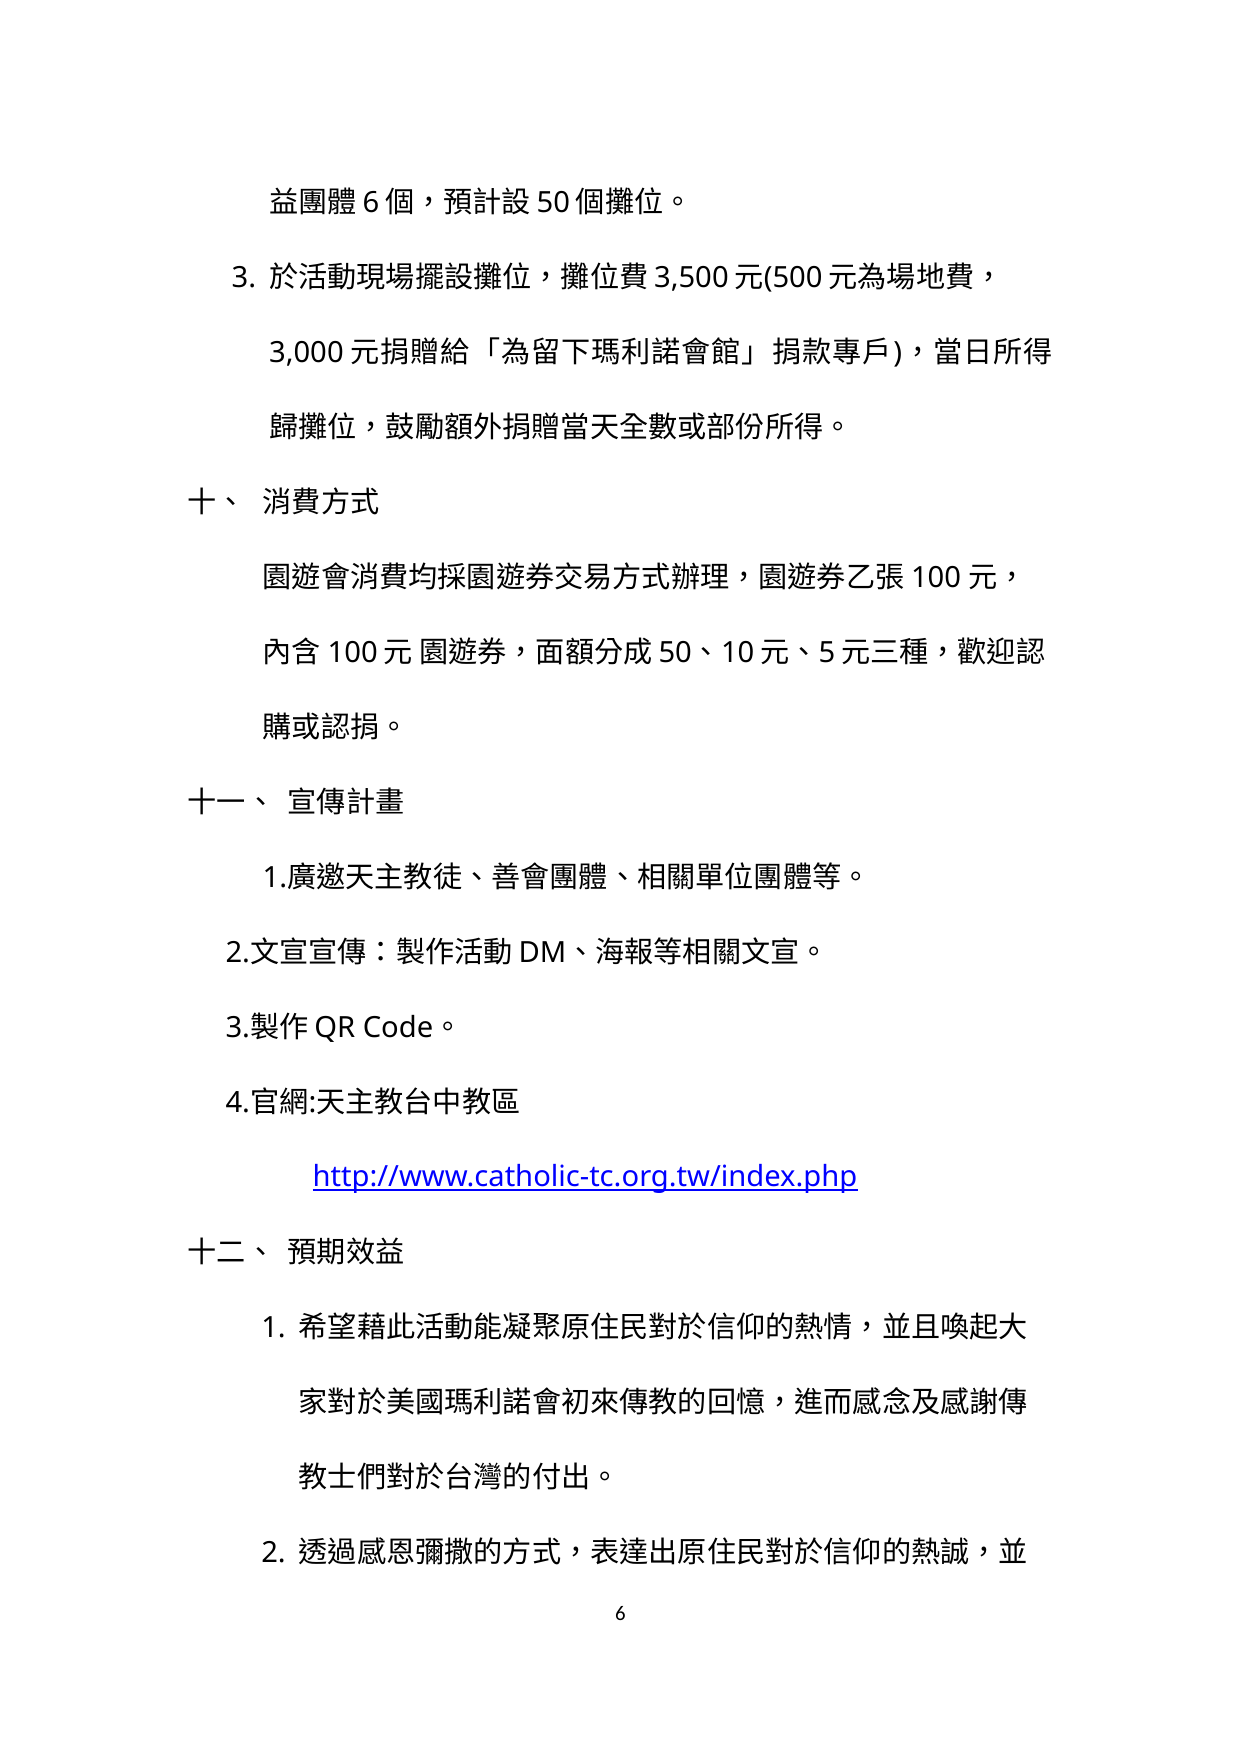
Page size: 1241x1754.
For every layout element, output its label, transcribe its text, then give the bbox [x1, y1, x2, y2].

text 3.製作QR Code。 [187, 987, 1053, 1062]
list 園遊會消費均採園遊券交易方式辦理，園遊券乙張 100 元，內含 100元 園遊券，面額分成50、10元、5元三種，歡迎認購或認捐。 [262, 537, 1053, 762]
list 消費方式 [187, 462, 1053, 537]
list 宣傳計畫 [187, 762, 1053, 837]
text 4.官網:天主教台中教區 [187, 1062, 1053, 1137]
list 希望藉此活動能凝聚原住民對於信仰的熱情，並且喚起大家對於美國瑪利諾會初來傳教的回憶，進而感念及感謝傳教士們對於台灣的付出。 [261, 1287, 1053, 1512]
text 1.廣邀天主教徒、善會團體、相關單位團體等。 [262, 837, 1053, 912]
text 2.文宣宣傳：製作活動DM、海報等相關文宣。 [187, 912, 1053, 987]
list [269, 162, 1053, 237]
list http://www.catholic-tc.org.tw/index.php [312, 1137, 1053, 1212]
list 預期效益 [187, 1212, 1053, 1287]
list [261, 1512, 1053, 1587]
list 於活動現場擺設攤位，攤位費3,500元(500元為場地費， [231, 237, 1053, 312]
list 3,000元捐贈給「為留下瑪利諾會館」捐款專戶)，當日所得歸攤位，鼓勵額外捐贈當天全數或部份所得。 [269, 312, 1053, 462]
